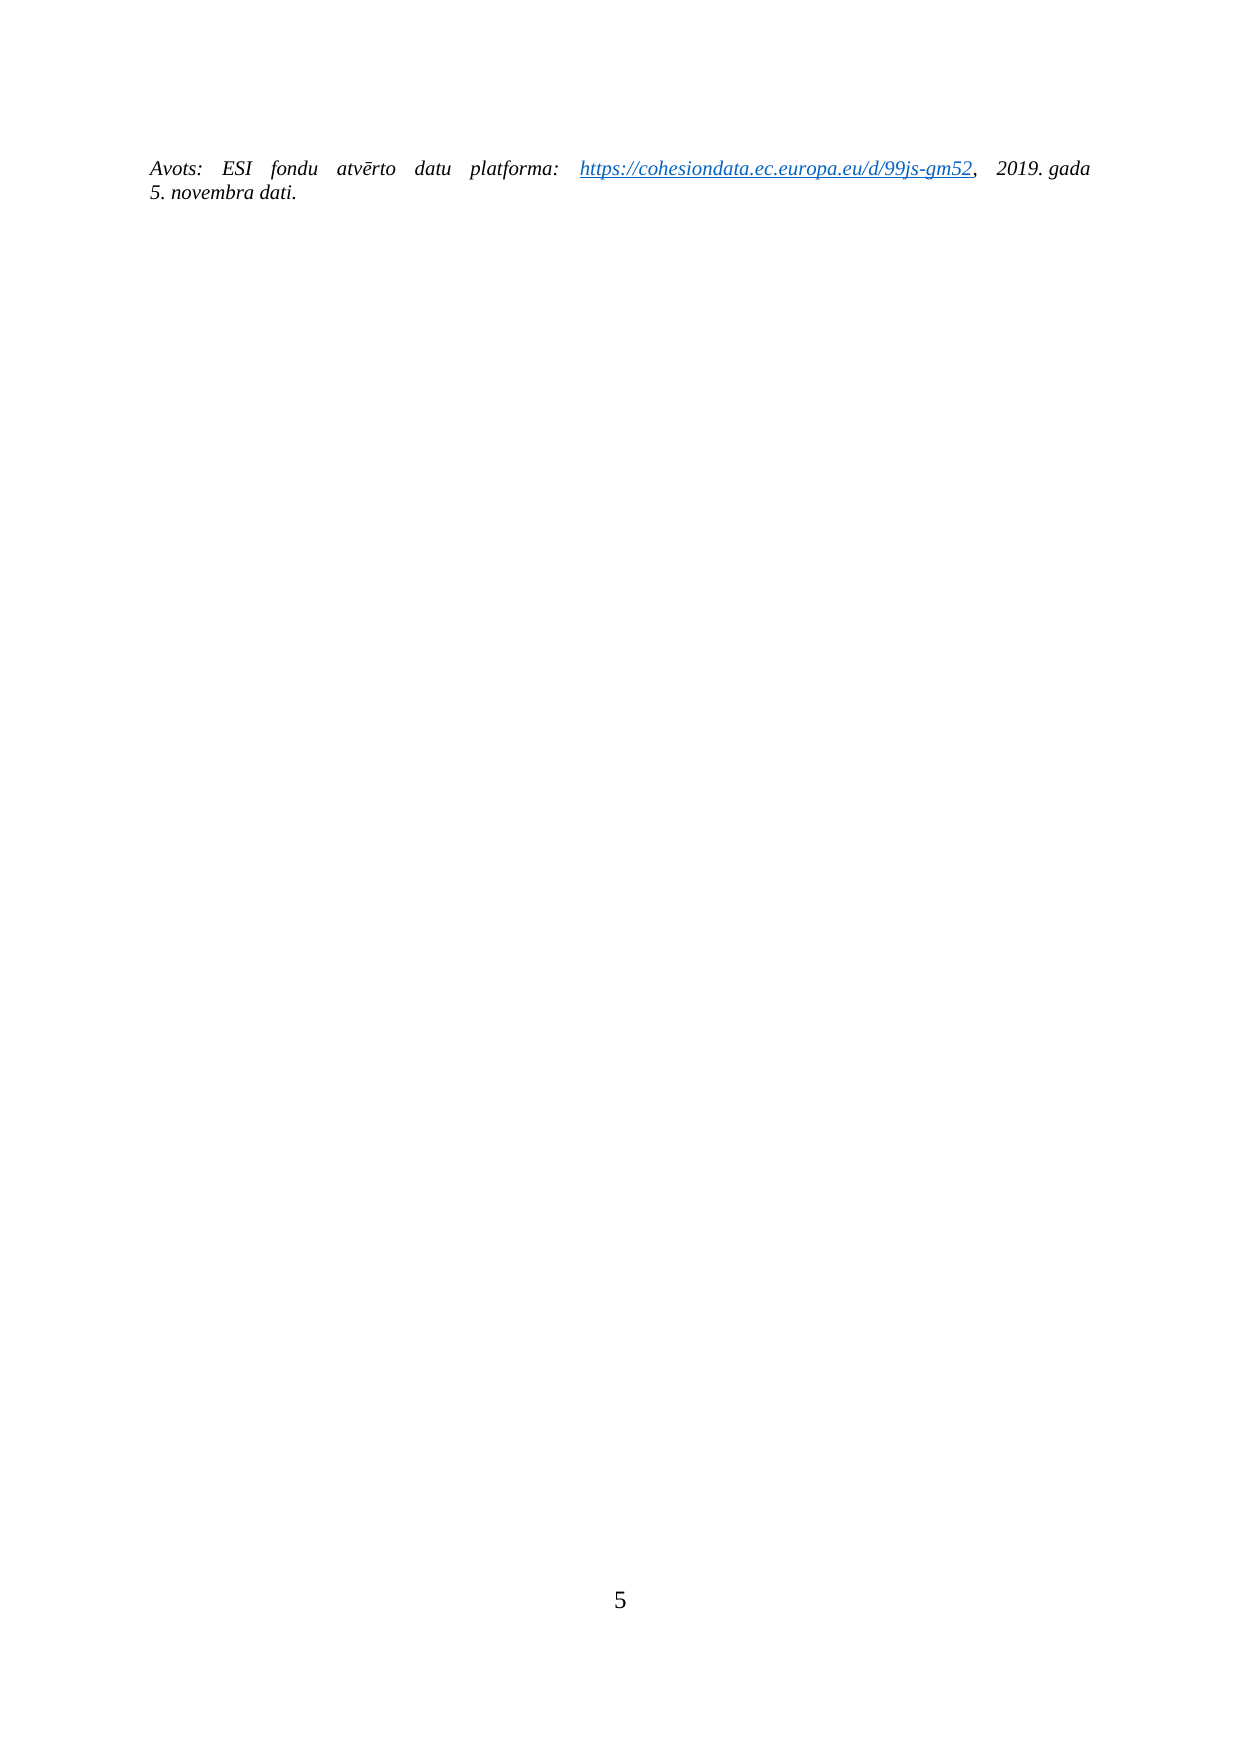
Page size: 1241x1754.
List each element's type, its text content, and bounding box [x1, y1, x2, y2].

text Avots: ESI fondu atvērto datu platforma: https://cohesiondata.ec.europa.eu/d/99js-gm52, 2019. gada 5. novembra dati. [150, 156, 1090, 204]
